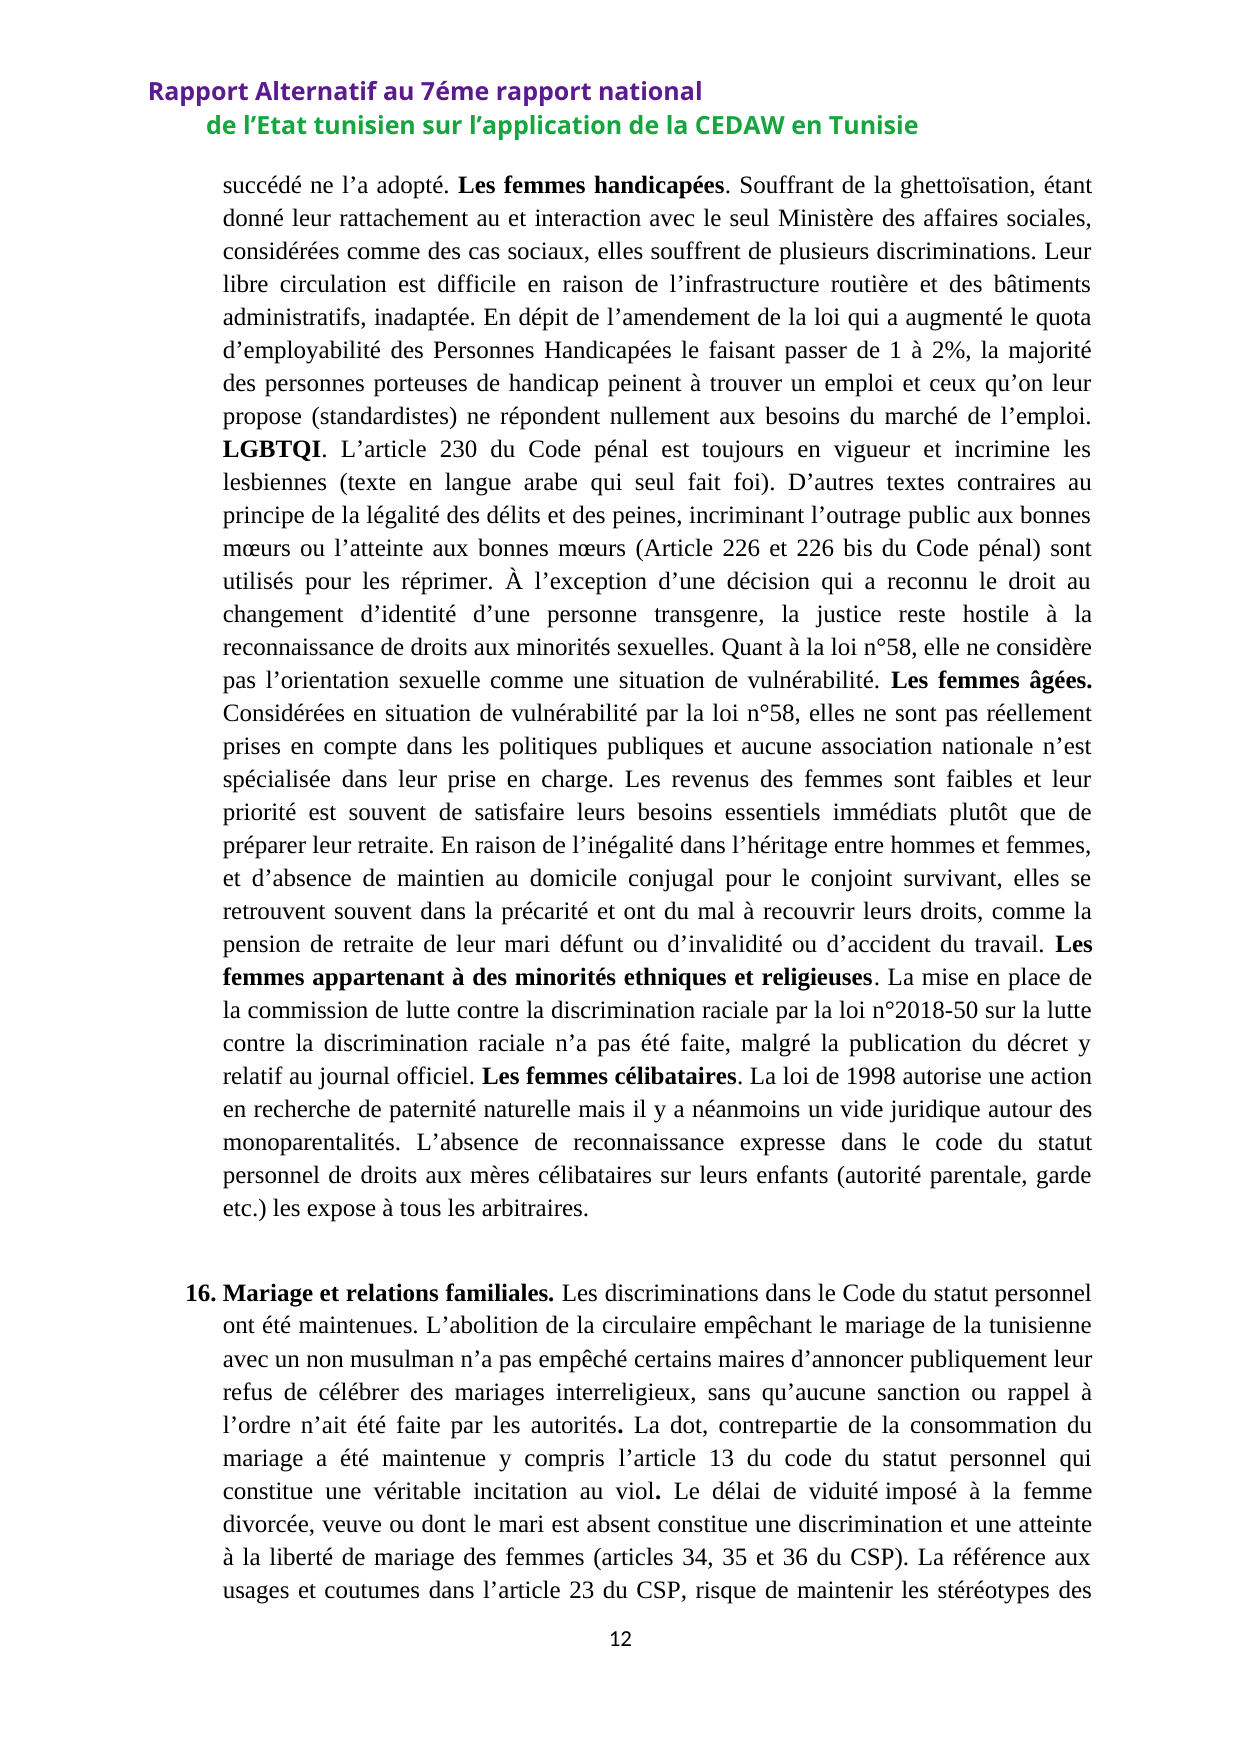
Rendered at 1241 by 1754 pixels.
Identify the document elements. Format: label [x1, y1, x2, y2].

list [185, 170, 1093, 1222]
list [185, 1278, 1093, 1603]
